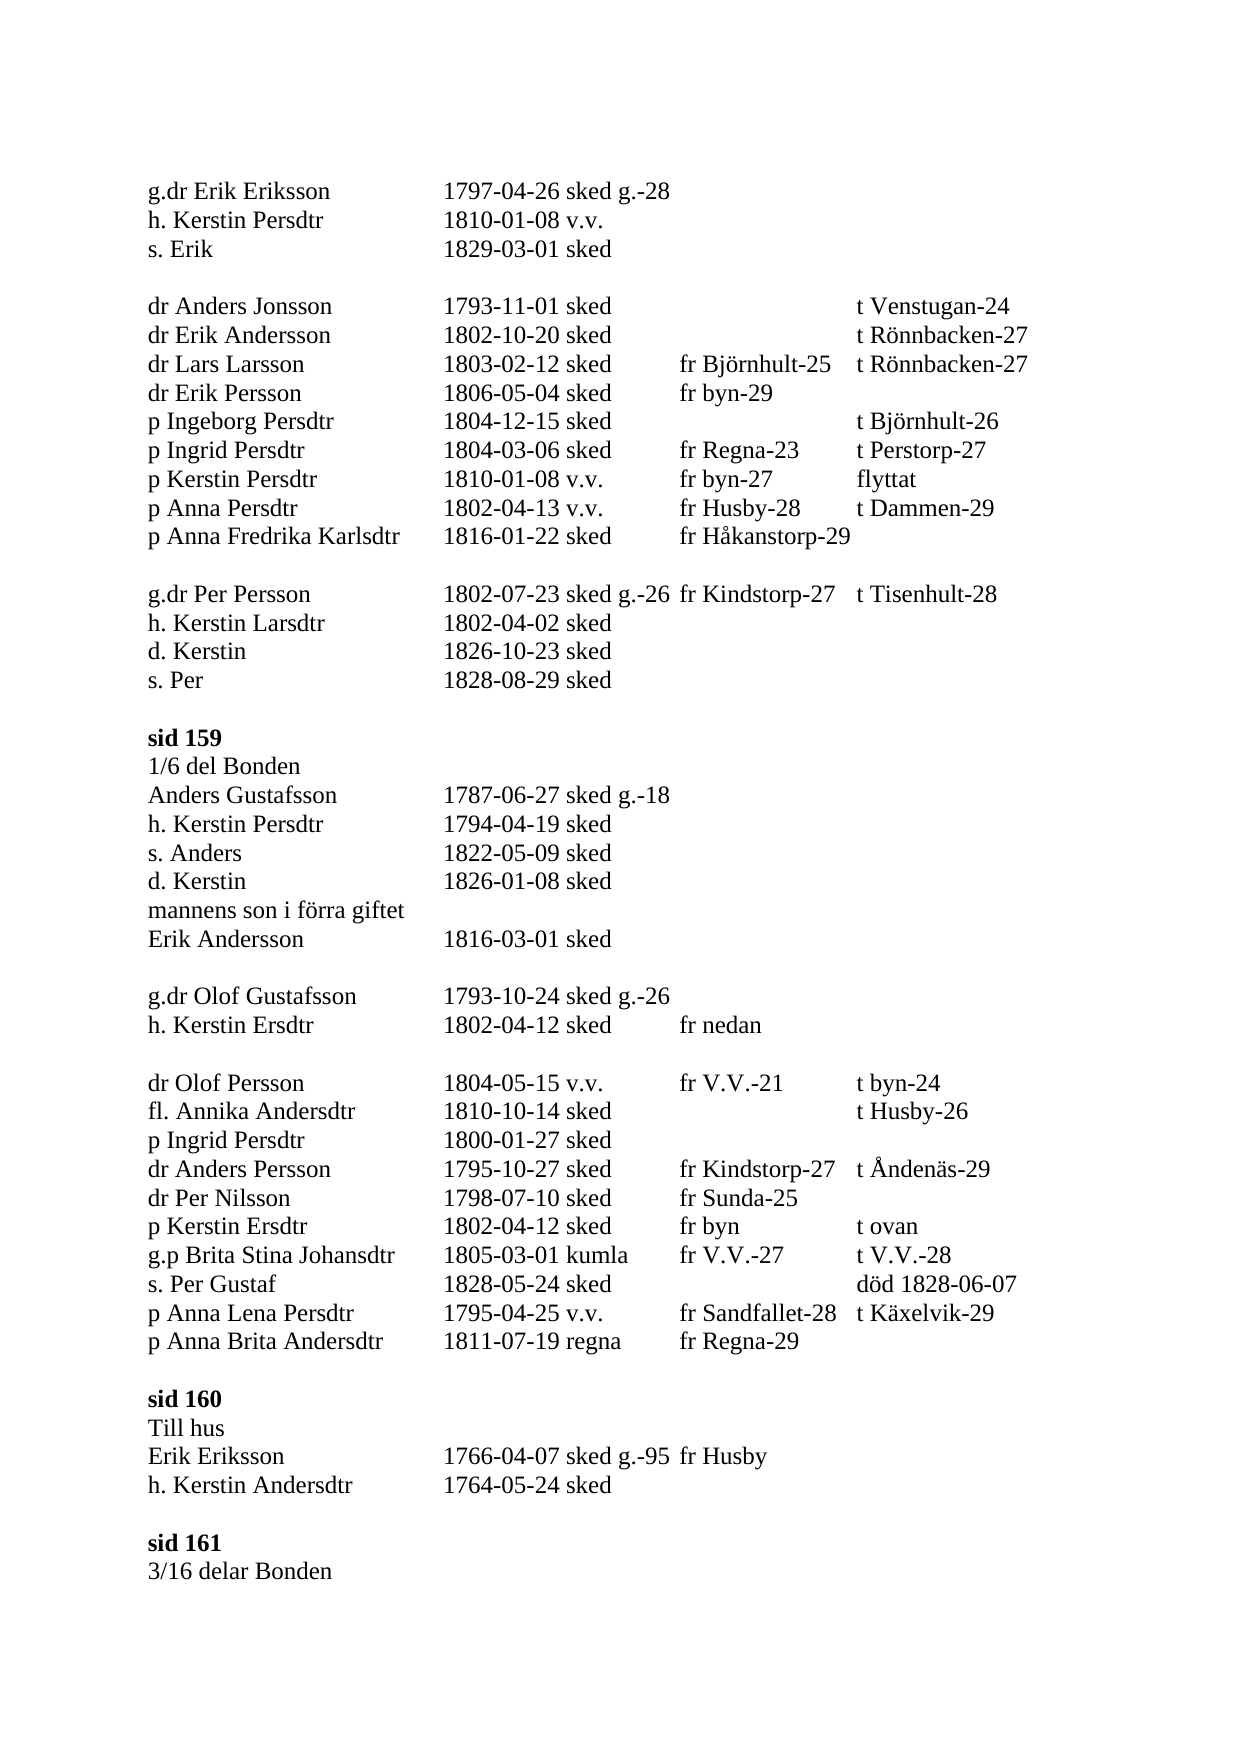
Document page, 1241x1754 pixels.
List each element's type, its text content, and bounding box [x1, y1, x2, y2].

text dr Lars Larsson 1803-02-12 sked fr Björnhult-25 t Rönnbacken-27 [148, 349, 1093, 378]
text dr Per Nilsson 1798-07-10 sked fr Sunda-25 [148, 1183, 1093, 1211]
text g.p Brita Stina Johansdtr 1805-03-01 kumla fr V.V.-27 t V.V.-28 [148, 1240, 1093, 1269]
text p Kerstin Ersdtr 1802-04-12 sked fr byn t ovan [148, 1211, 1093, 1240]
text s. Anders 1822-05-09 sked [148, 838, 1093, 866]
text p Ingrid Persdtr 1800-01-27 sked [148, 1125, 1093, 1154]
text h. Kerstin Persdtr 1810-01-08 v.v. [148, 205, 1093, 234]
text Erik Eriksson 1766-04-07 sked g.-95 fr Husby [148, 1441, 1093, 1470]
text s. Erik 1829-03-01 sked [148, 234, 1093, 263]
text h. Kerstin Larsdtr 1802-04-02 sked [148, 608, 1093, 636]
text s. Per Gustaf 1828-05-24 sked död 1828-06-07 [148, 1269, 1093, 1298]
text p Anna Lena Persdtr 1795-04-25 v.v. fr Sandfallet-28 t Käxelvik-29 [148, 1298, 1093, 1326]
text p Anna Fredrika Karlsdtr 1816-01-22 sked fr Håkanstorp-29 [148, 521, 1093, 550]
text Till hus [148, 1413, 1093, 1441]
text h. Kerstin Persdtr 1794-04-19 sked [148, 809, 1093, 838]
text 3/16 delar Bonden [148, 1556, 1093, 1585]
text h. Kerstin Andersdtr 1764-05-24 sked [148, 1470, 1093, 1499]
text p Kerstin Persdtr 1810-01-08 v.v. fr byn-27 flyttat [148, 464, 1093, 493]
text p Ingeborg Persdtr 1804-12-15 sked t Björnhult-26 [148, 406, 1093, 435]
text g.dr Olof Gustafsson 1793-10-24 sked g.-26 [148, 981, 1093, 1010]
text g.dr Erik Eriksson 1797-04-26 sked g.-28 [148, 176, 1093, 205]
text dr Anders Jonsson 1793-11-01 sked t Venstugan-24 [148, 291, 1093, 320]
text 1/6 del Bonden [148, 751, 1093, 780]
text sid 161 [148, 1528, 1093, 1556]
text p Anna Brita Andersdtr 1811-07-19 regna fr Regna-29 [148, 1326, 1093, 1355]
text dr Anders Persson 1795-10-27 sked fr Kindstorp-27 t Åndenäs-29 [148, 1154, 1093, 1183]
text fl. Annika Andersdtr 1810-10-14 sked t Husby-26 [148, 1096, 1093, 1125]
text d. Kerstin 1826-01-08 sked [148, 866, 1093, 895]
text p Anna Persdtr 1802-04-13 v.v. fr Husby-28 t Dammen-29 [148, 493, 1093, 521]
text s. Per 1828-08-29 sked [148, 665, 1093, 694]
text dr Erik Persson 1806-05-04 sked fr byn-29 [148, 378, 1093, 406]
text h. Kerstin Ersdtr 1802-04-12 sked fr nedan [148, 1010, 1093, 1039]
text dr Erik Andersson 1802-10-20 sked t Rönnbacken-27 [148, 320, 1093, 349]
text Anders Gustafsson 1787-06-27 sked g.-18 [148, 780, 1093, 809]
text g.dr Per Persson 1802-07-23 sked g.-26 fr Kindstorp-27 t Tisenhult-28 [148, 579, 1093, 608]
text d. Kerstin 1826-10-23 sked [148, 636, 1093, 665]
text p Ingrid Persdtr 1804-03-06 sked fr Regna-23 t Perstorp-27 [148, 435, 1093, 464]
text sid 160 [148, 1384, 1093, 1413]
text mannens son i förra giftet [148, 895, 1093, 924]
text sid 159 [148, 723, 1093, 751]
text dr Olof Persson 1804-05-15 v.v. fr V.V.-21 t byn-24 [148, 1068, 1093, 1096]
text Erik Andersson 1816-03-01 sked [148, 924, 1093, 953]
